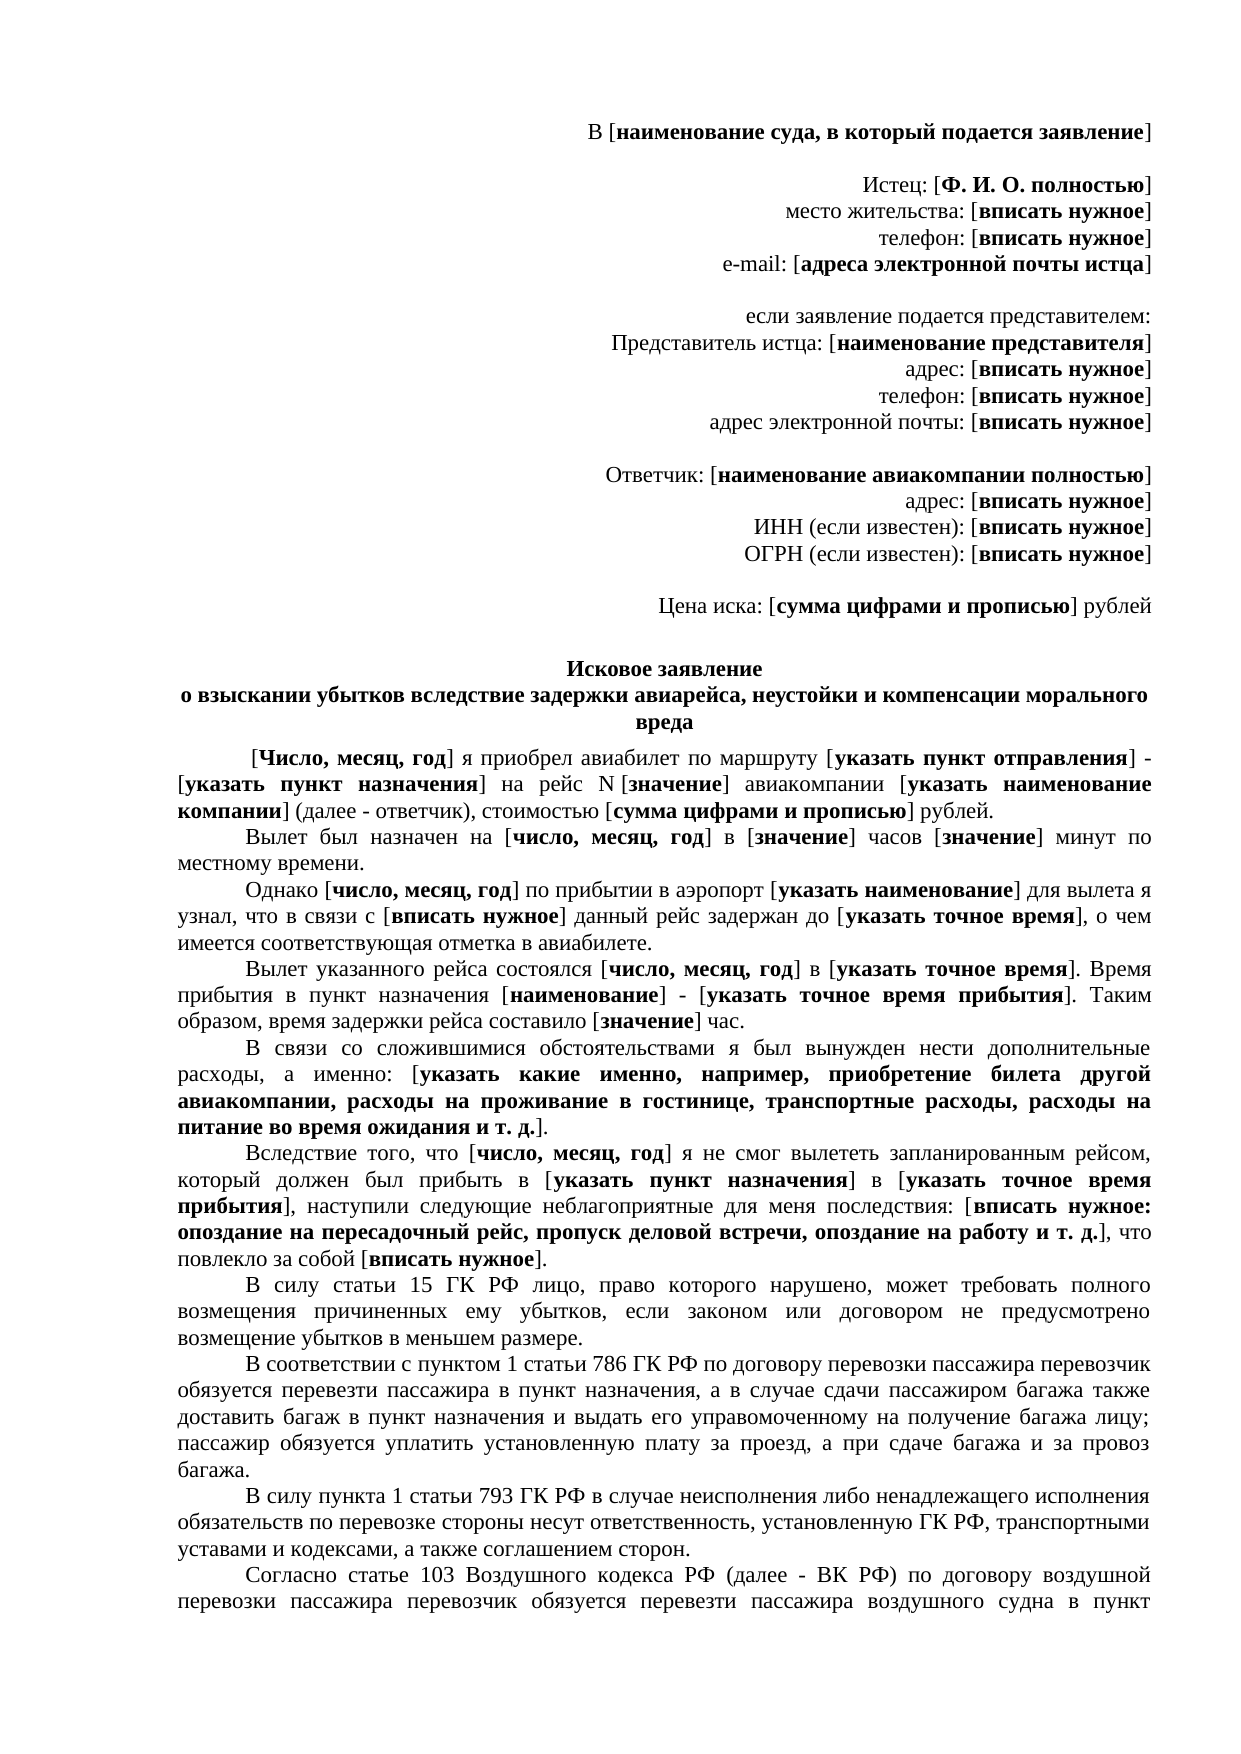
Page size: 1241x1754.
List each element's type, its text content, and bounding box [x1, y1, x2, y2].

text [177, 1561, 1152, 1614]
text В [наименование суда, в который подается заявление] [177, 118, 1152, 144]
text Истец: [Ф. И. О. полностью] место жительства: [вписать нужное] телефон: [вписать нужное] e-mail: [адреса электронной почты истца] [177, 171, 1152, 276]
text [Число, месяц, год] я приобрел авиабилет по маршруту [указать пункт отправления] - [указать пункт назначения] на рейс N [значение] авиакомпании [указать наименование компании] (далее - ответчик), стоимостью [сумма цифрами и прописью] рублей. [177, 744, 1152, 823]
text Однако [число, месяц, год] по прибытии в аэропорт [указать наименование] для вылета я узнал, что в связи с [вписать нужное] данный рейс задержан до [указать точное время], о чем имеется соответствующая отметка в авиабилете. [177, 876, 1152, 955]
text В связи со сложившимися обстоятельствами я был вынужден нести дополнительные расходы, а именно: [указать какие именно, например, приобретение билета другой авиакомпании, расходы на проживание в гостинице, транспортные расходы, расходы на питание во время ожидания и т. д.]. [177, 1034, 1152, 1139]
text Вылет указанного рейса состоялся [число, месяц, год] в [указать точное время]. Время прибытия в пункт назначения [наименование] - [указать точное время прибытия]. Таким образом, время задержки рейса составило [значение] час. [177, 955, 1152, 1034]
text Представитель истца: [наименование представителя] адрес: [вписать нужное] телефон: [вписать нужное] адрес электронной почты: [вписать нужное] [177, 329, 1152, 434]
text Вылет был назначен на [число, месяц, год] в [значение] часов [значение] минут по местному времени. [177, 823, 1152, 876]
text В соответствии с пунктом 1 статьи 786 ГК РФ по договору перевозки пассажира перевозчик обязуется перевезти пассажира в пункт назначения, а в случае сдачи пассажиром багажа также доставить багаж в пункт назначения и выдать его управомоченному на получение багажа лицу; пассажир обязуется уплатить установленную плату за проезд, а при сдаче багажа и за провоз багажа. [177, 1350, 1152, 1482]
text В силу пункта 1 статьи 793 ГК РФ в случае неисполнения либо ненадлежащего исполнения обязательств по перевозке стороны несут ответственность, установленную ГК РФ, транспортными уставами и кодексами, а также соглашением сторон. [177, 1482, 1152, 1561]
text если заявление подается представителем: [177, 303, 1152, 329]
text Ответчик: [наименование авиакомпании полностью] адрес: [вписать нужное] ИНН (если известен): [вписать нужное] ОГРН (если известен): [вписать нужное] [177, 461, 1152, 566]
text Цена иска: [сумма цифрами и прописью] рублей [177, 592, 1152, 619]
text В силу статьи 15 ГК РФ лицо, право которого нарушено, может требовать полного возмещения причиненных ему убытков, если законом или договором не предусмотрено возмещение убытков в меньшем размере. [177, 1271, 1152, 1350]
text Исковое заявление о взыскании убытков вследствие задержки авиарейса, неустойки и компенсации морального вреда [177, 655, 1152, 734]
text Вследствие того, что [число, месяц, год] я не смог вылететь запланированным рейсом, который должен был прибыть в [указать пункт назначения] в [указать точное время прибытия], наступили следующие неблагоприятные для меня последствия: [вписать нужное: опоздание на пересадочный рейс, пропуск деловой встречи, опоздание на работу и т. д.], что повлекло за собой [вписать нужное]. [177, 1139, 1152, 1271]
